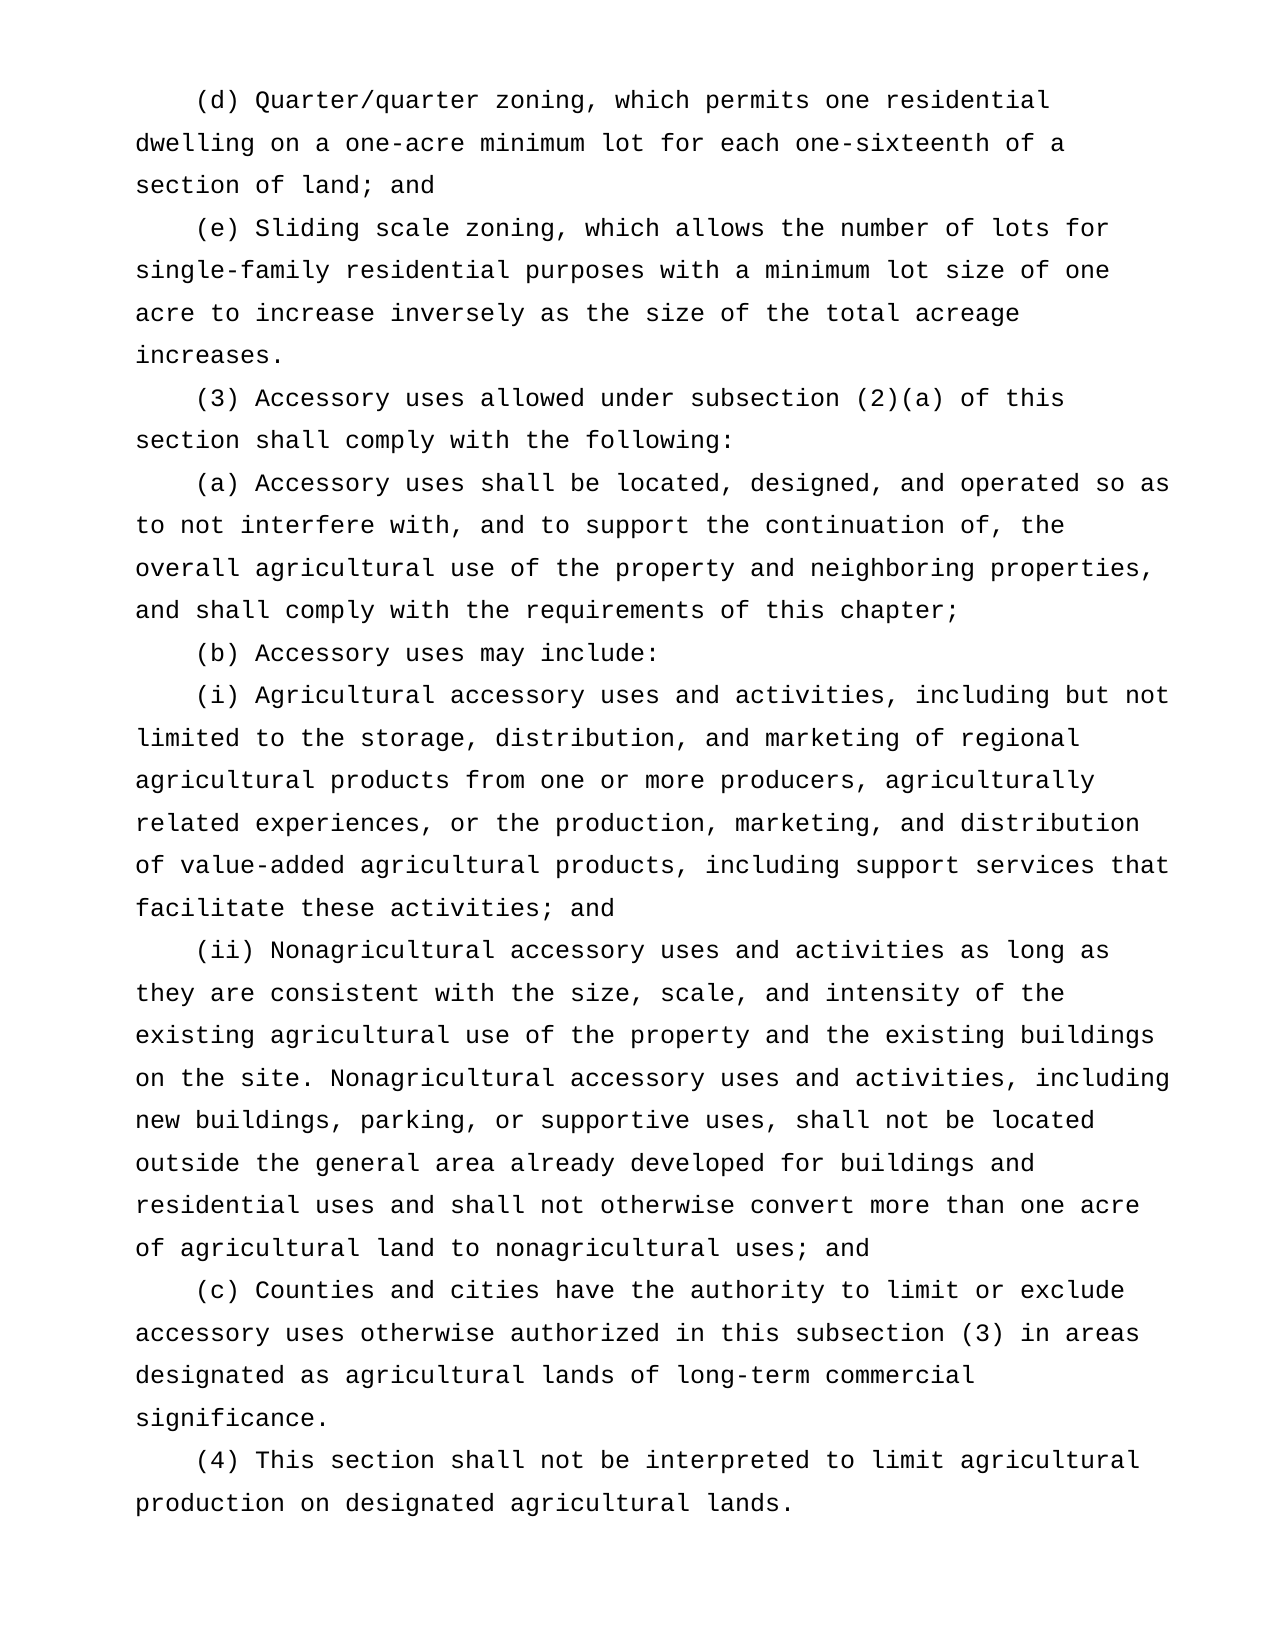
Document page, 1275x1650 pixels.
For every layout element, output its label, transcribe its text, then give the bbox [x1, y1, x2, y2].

text (3) Accessory uses allowed under subsection (2)(a) of this section shall comply with the following: [135, 372, 1170, 457]
text (4) This section shall not be interpreted to limit agricultural production on designated agricultural lands. [135, 1435, 1170, 1520]
text (a) Accessory uses shall be located, designed, and operated so as to not interfere with, and to support the continuation of, the overall agricultural use of the property and neighboring properties, and shall comply with the requirements of this chapter; [135, 457, 1170, 627]
text (c) Counties and cities have the authority to limit or exclude accessory uses otherwise authorized in this subsection (3) in areas designated as agricultural lands of long-term commercial significance. [135, 1265, 1170, 1435]
text (i) Agricultural accessory uses and activities, including but not limited to the storage, distribution, and marketing of regional agricultural products from one or more producers, agriculturally related experiences, or the production, marketing, and distribution of value-added agricultural products, including support services that facilitate these activities; and [135, 670, 1170, 925]
text (d) Quarter/quarter zoning, which permits one residential dwelling on a one-acre minimum lot for each one-sixteenth of a section of land; and [135, 75, 1170, 202]
text (e) Sliding scale zoning, which allows the number of lots for single-family residential purposes with a minimum lot size of one acre to increase inversely as the size of the total acreage increases. [135, 202, 1170, 372]
text (b) Accessory uses may include: [135, 627, 1170, 670]
text (ii) Nonagricultural accessory uses and activities as long as they are consistent with the size, scale, and intensity of the existing agricultural use of the property and the existing buildings on the site. Nonagricultural accessory uses and activities, including new buildings, parking, or supportive uses, shall not be located outside the general area already developed for buildings and residential uses and shall not otherwise convert more than one acre of agricultural land to nonagricultural uses; and [135, 925, 1170, 1265]
